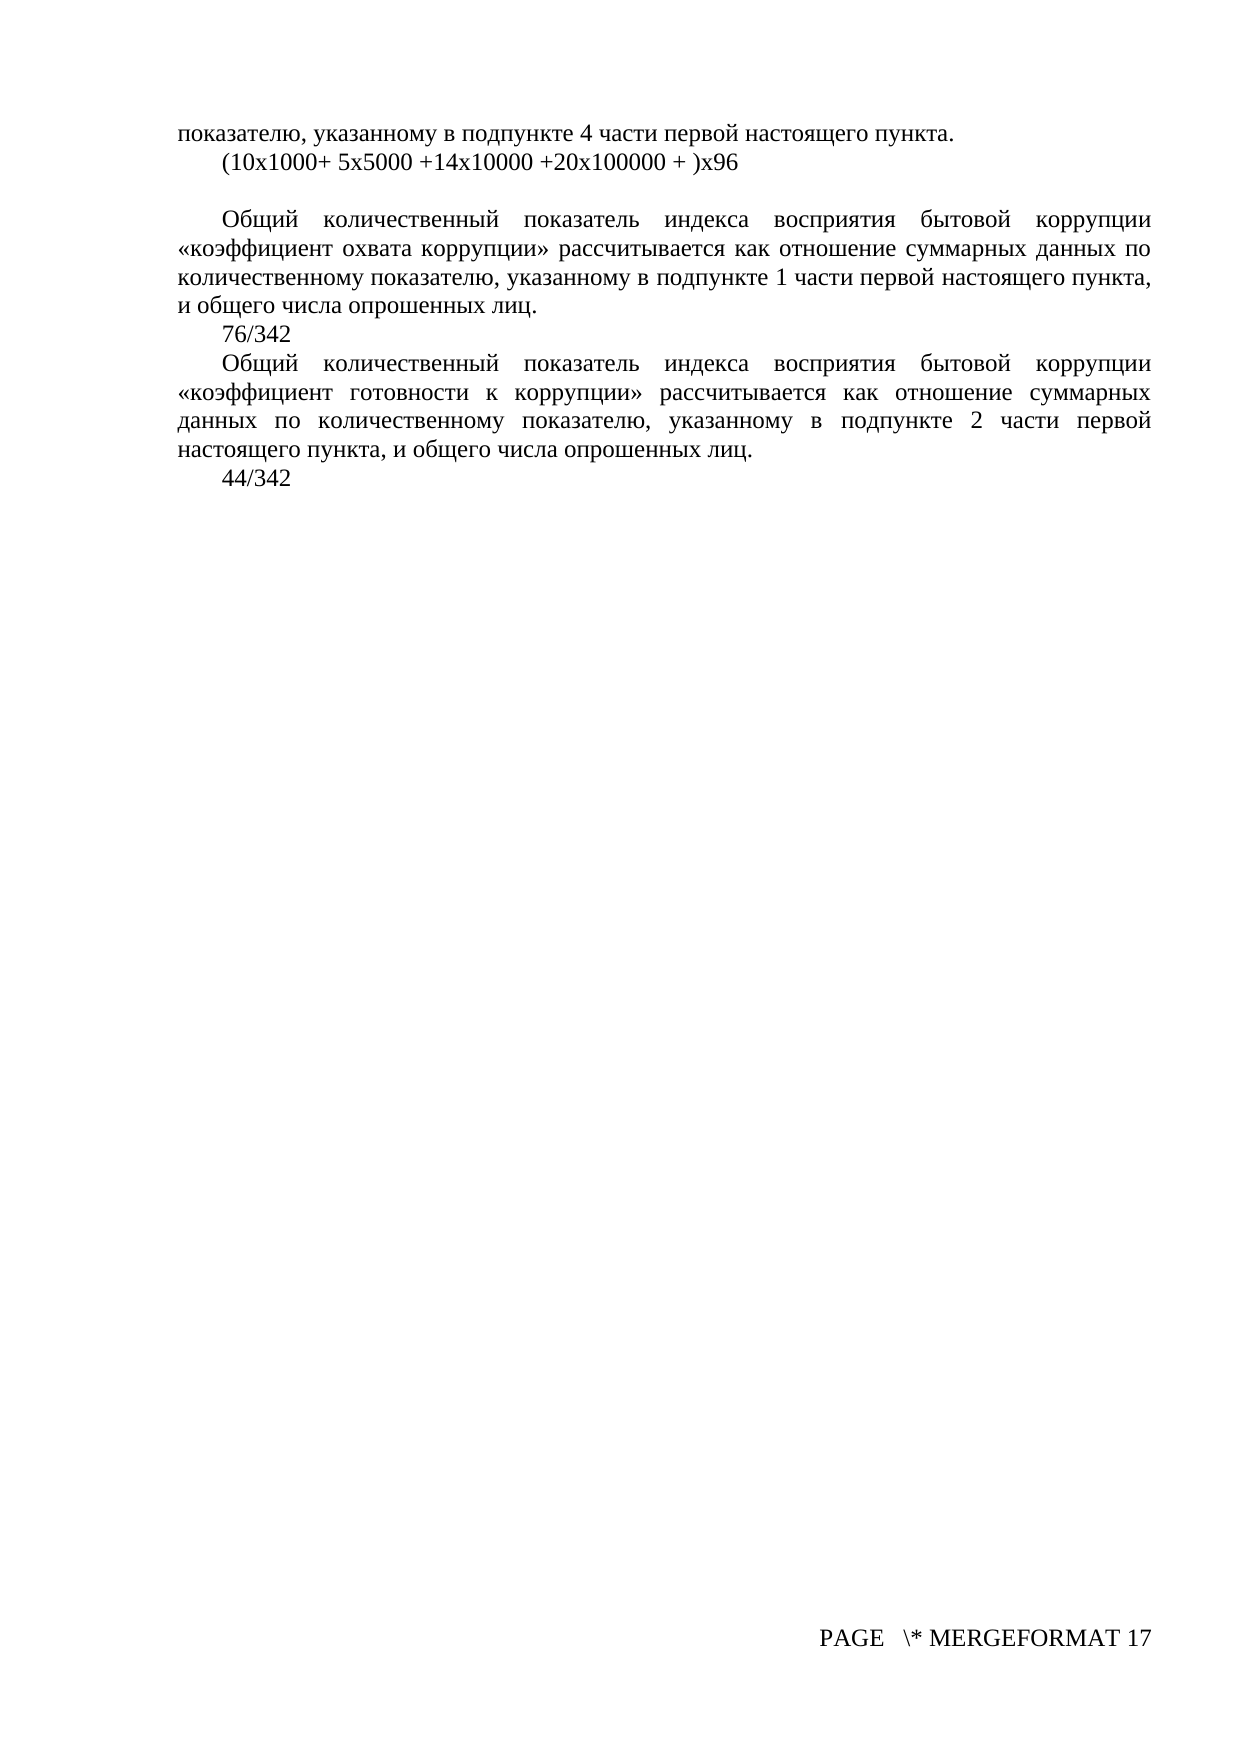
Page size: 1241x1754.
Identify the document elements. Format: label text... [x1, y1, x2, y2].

text Общий количественный показатель индекса восприятия бытовой коррупции «коэффициент готовности к коррупции» рассчитывается как отношение суммарных данных по количественному показателю, указанному в подпункте 2 части первой настоящего пункта, и общего числа опрошенных лиц. [177, 348, 1152, 463]
text (10х1000+ 5х5000 +14х10000 +20х100000 + )х96 [177, 147, 1152, 176]
text Общий количественный показатель индекса восприятия бытовой коррупции «коэффициент охвата коррупции» рассчитывается как отношение суммарных данных по количественному показателю, указанному в подпункте 1 части первой настоящего пункта, и общего числа опрошенных лиц. [177, 204, 1152, 319]
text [177, 118, 1152, 147]
text 76/342 [177, 319, 1152, 348]
text 44/342 [177, 463, 1152, 492]
